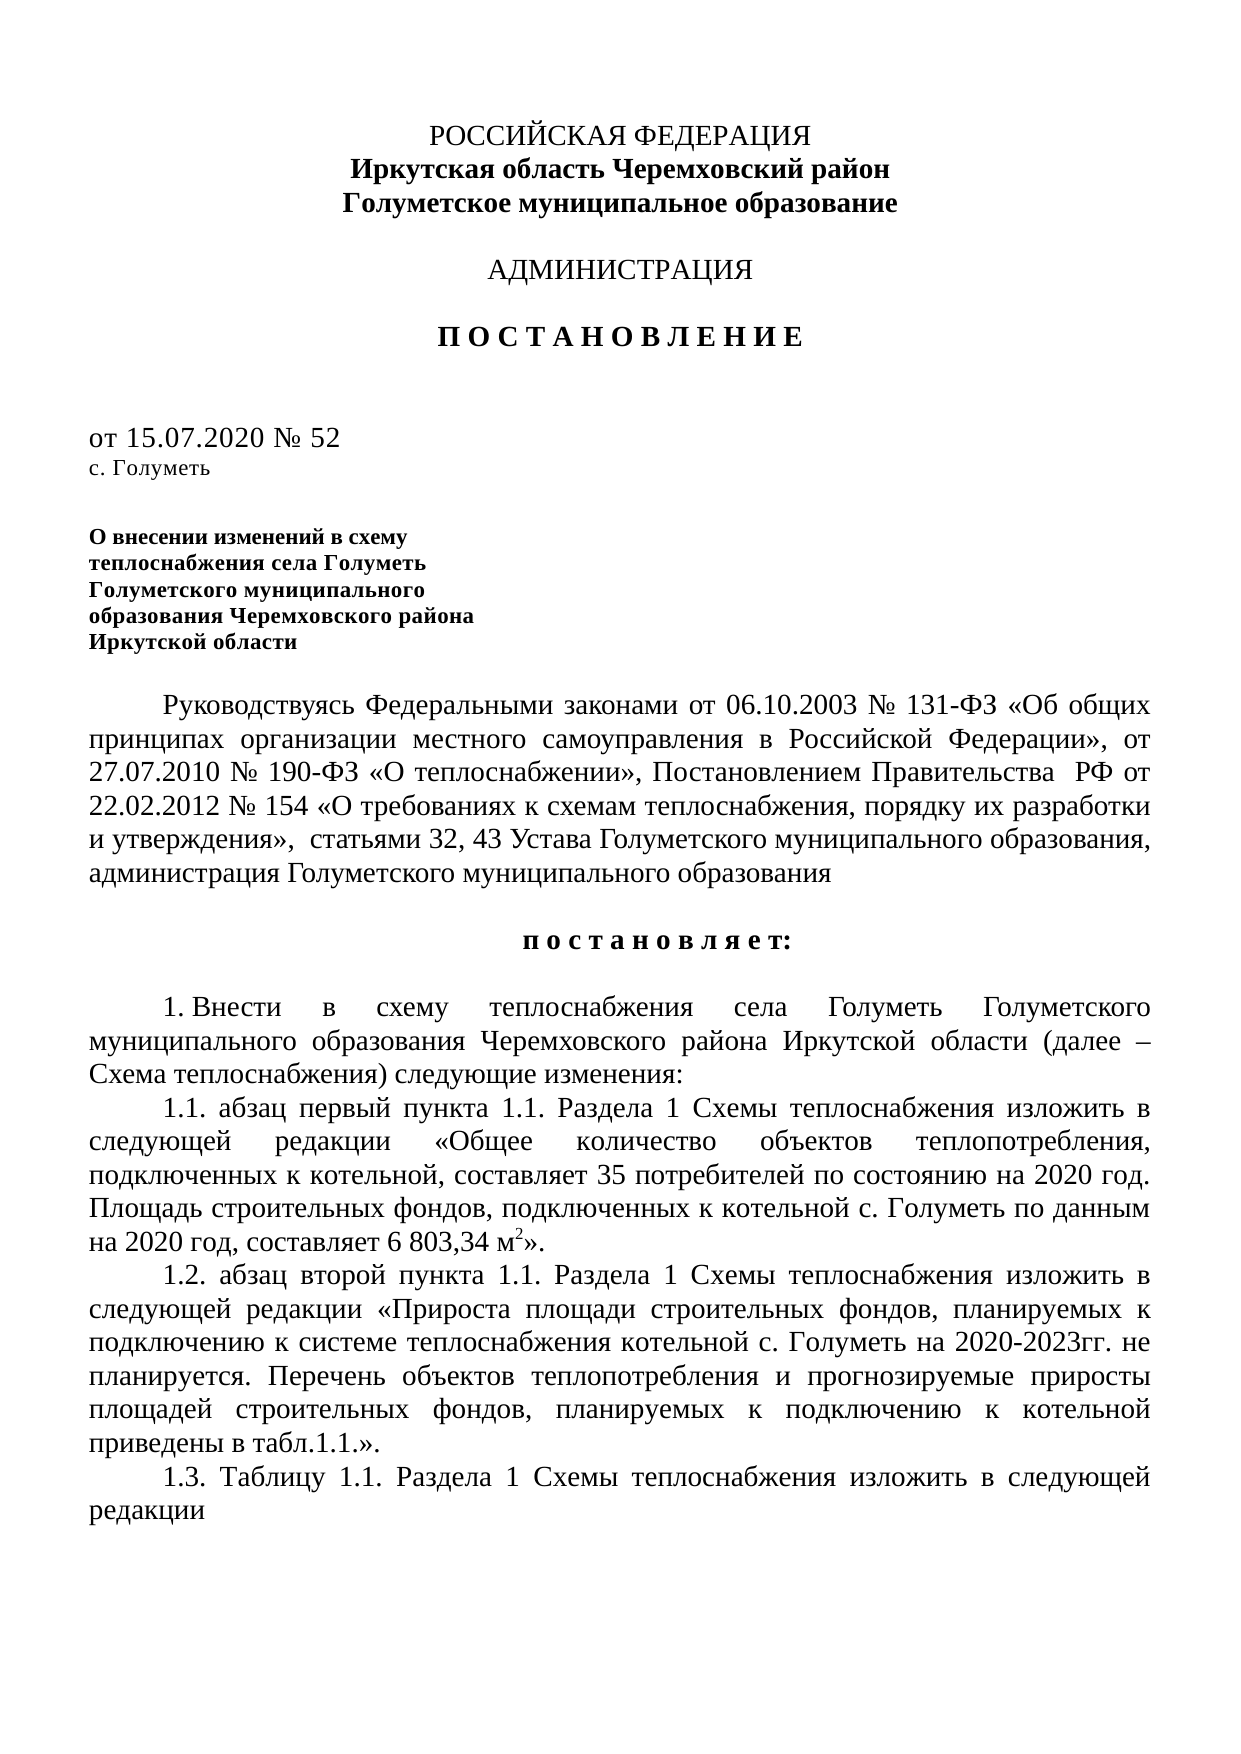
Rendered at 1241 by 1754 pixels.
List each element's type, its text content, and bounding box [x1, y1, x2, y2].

text 1.3. Таблицу 1.1. Раздела 1 Схемы теплоснабжения изложить в следующей редакции [89, 1459, 1152, 1526]
text РОССИЙСКАЯ ФЕДЕРАЦИЯ [89, 118, 1152, 152]
text П О С Т А Н О В Л Е Н И Е [89, 319, 1152, 353]
text Руководствуясь Федеральными законами от 06.10.2003 № 131-ФЗ «Об общих принципах организации местного самоуправления в Российской Федерации», от 27.07.2010 № 190-ФЗ «О теплоснабжении», Постановлением Правительства РФ от 22.02.2012 № 154 «О требованиях к схемам теплоснабжения, порядку их разработки и утверждения», статьями 32, 43 Устава Голуметского муниципального образования, администрация Голуметского муниципального образования [89, 687, 1152, 888]
text теплоснабжения села Голуметь [89, 549, 541, 576]
text 1.1. абзац первый пункта 1.1. Раздела 1 Схемы теплоснабжения изложить в следующей редакции «Общее количество объектов теплопотребления, подключенных к котельной, составляет 35 потребителей по состоянию на 2020 год. Площадь строительных фондов, подключенных к котельной с. Голуметь по данным на 2020 год, составляет 6 803,34 м2». [89, 1090, 1152, 1257]
text п о с т а н о в л я е т: [89, 922, 1152, 956]
text с. Голуметь [89, 453, 1152, 480]
text Голуметского муниципального образования Черемховского района [89, 576, 541, 628]
text Иркутской области [89, 628, 541, 655]
text Иркутская область Черемховский район [89, 152, 1152, 185]
text АДМИНИСТРАЦИЯ [89, 252, 1152, 286]
text Голуметское муниципальное образование [89, 185, 1152, 219]
text от 15.07.2020 № 52 [89, 420, 1152, 453]
text О внесении изменений в схему [89, 523, 541, 549]
text 1.2. абзац второй пункта 1.1. Раздела 1 Схемы теплоснабжения изложить в следующей редакции «Прироста площади строительных фондов, планируемых к подключению к системе теплоснабжения котельной с. Голуметь на 2020-2023гг. не планируется. Перечень объектов теплопотребления и прогнозируемые приросты площадей строительных фондов, планируемых к подключению к котельной приведены в табл.1.1.». [89, 1257, 1152, 1459]
list Внести в схему теплоснабжения села Голуметь Голуметского муниципального образования Черемховского района Иркутской области (далее – Схема теплоснабжения) следующие изменения: [89, 989, 1152, 1090]
